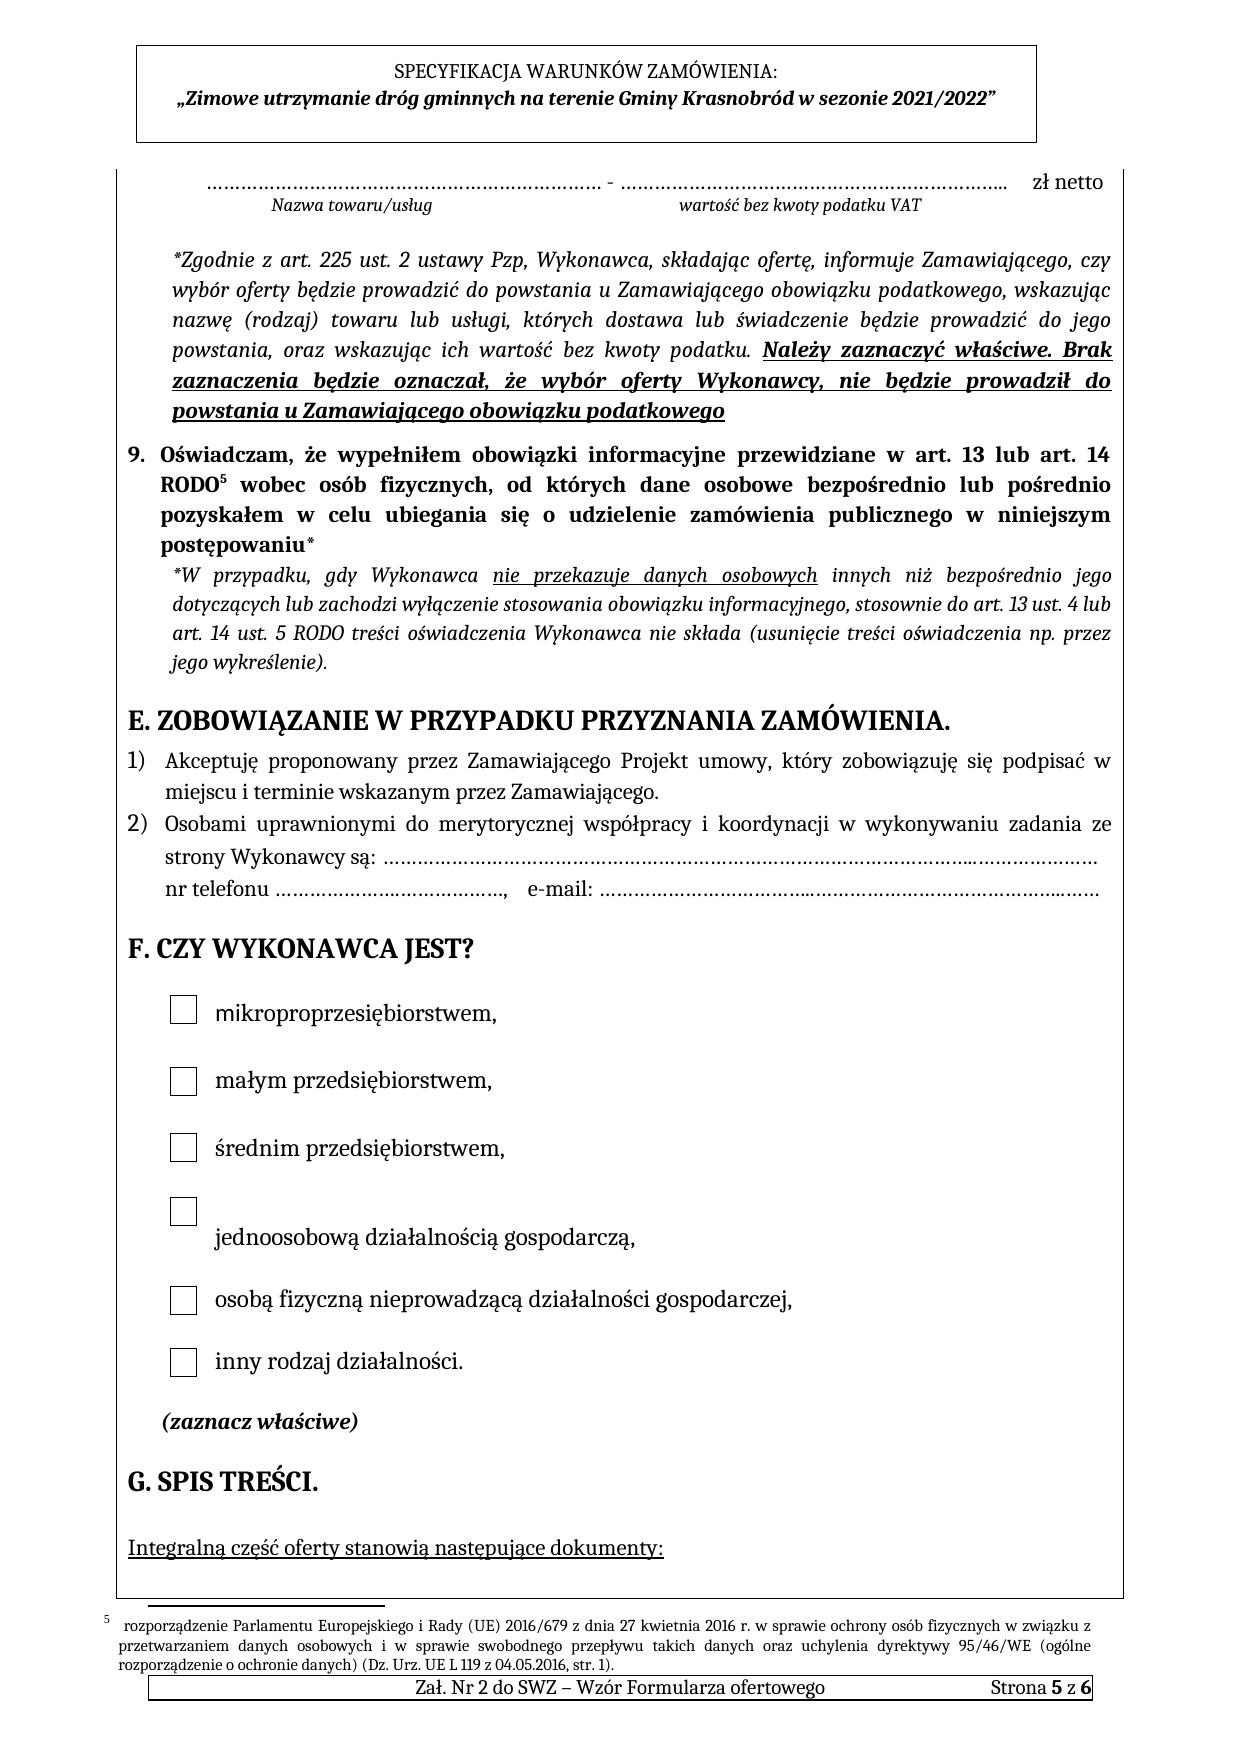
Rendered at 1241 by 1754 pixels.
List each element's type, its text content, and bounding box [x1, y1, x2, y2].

table_cell F. CZY WYKONAWCA JEST? mikroproprzesiębiorstwem, małym przedsiębiorstwem, średnim przedsiębiorstwem, jednoosobową działalnością gospodarczą, osobą fizyczną nieprowadzącą działalności gospodarczej, inny rodzaj działalności. (zaznacz właściwe) [117, 919, 1123, 1453]
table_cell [117, 1453, 1123, 1598]
table_cell E. ZOBOWIĄZANIE W PRZYPADKU PRZYZNANIA ZAMÓWIENIA. Akceptuję proponowany przez Zamawiającego Projekt umowy, który zobowiązuję się podpisać w miejscu i terminie wskazanym przez Zamawiającego. Osobami uprawnionymi do merytorycznej współpracy i koordynacji w wykonywaniu zadania ze strony Wykonawcy są: …………………………………………………………………………………………..………………… nr telefonu ………………….………………, e-mail: ………………………………..……………………………………..…… [117, 692, 1123, 919]
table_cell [117, 169, 1123, 692]
